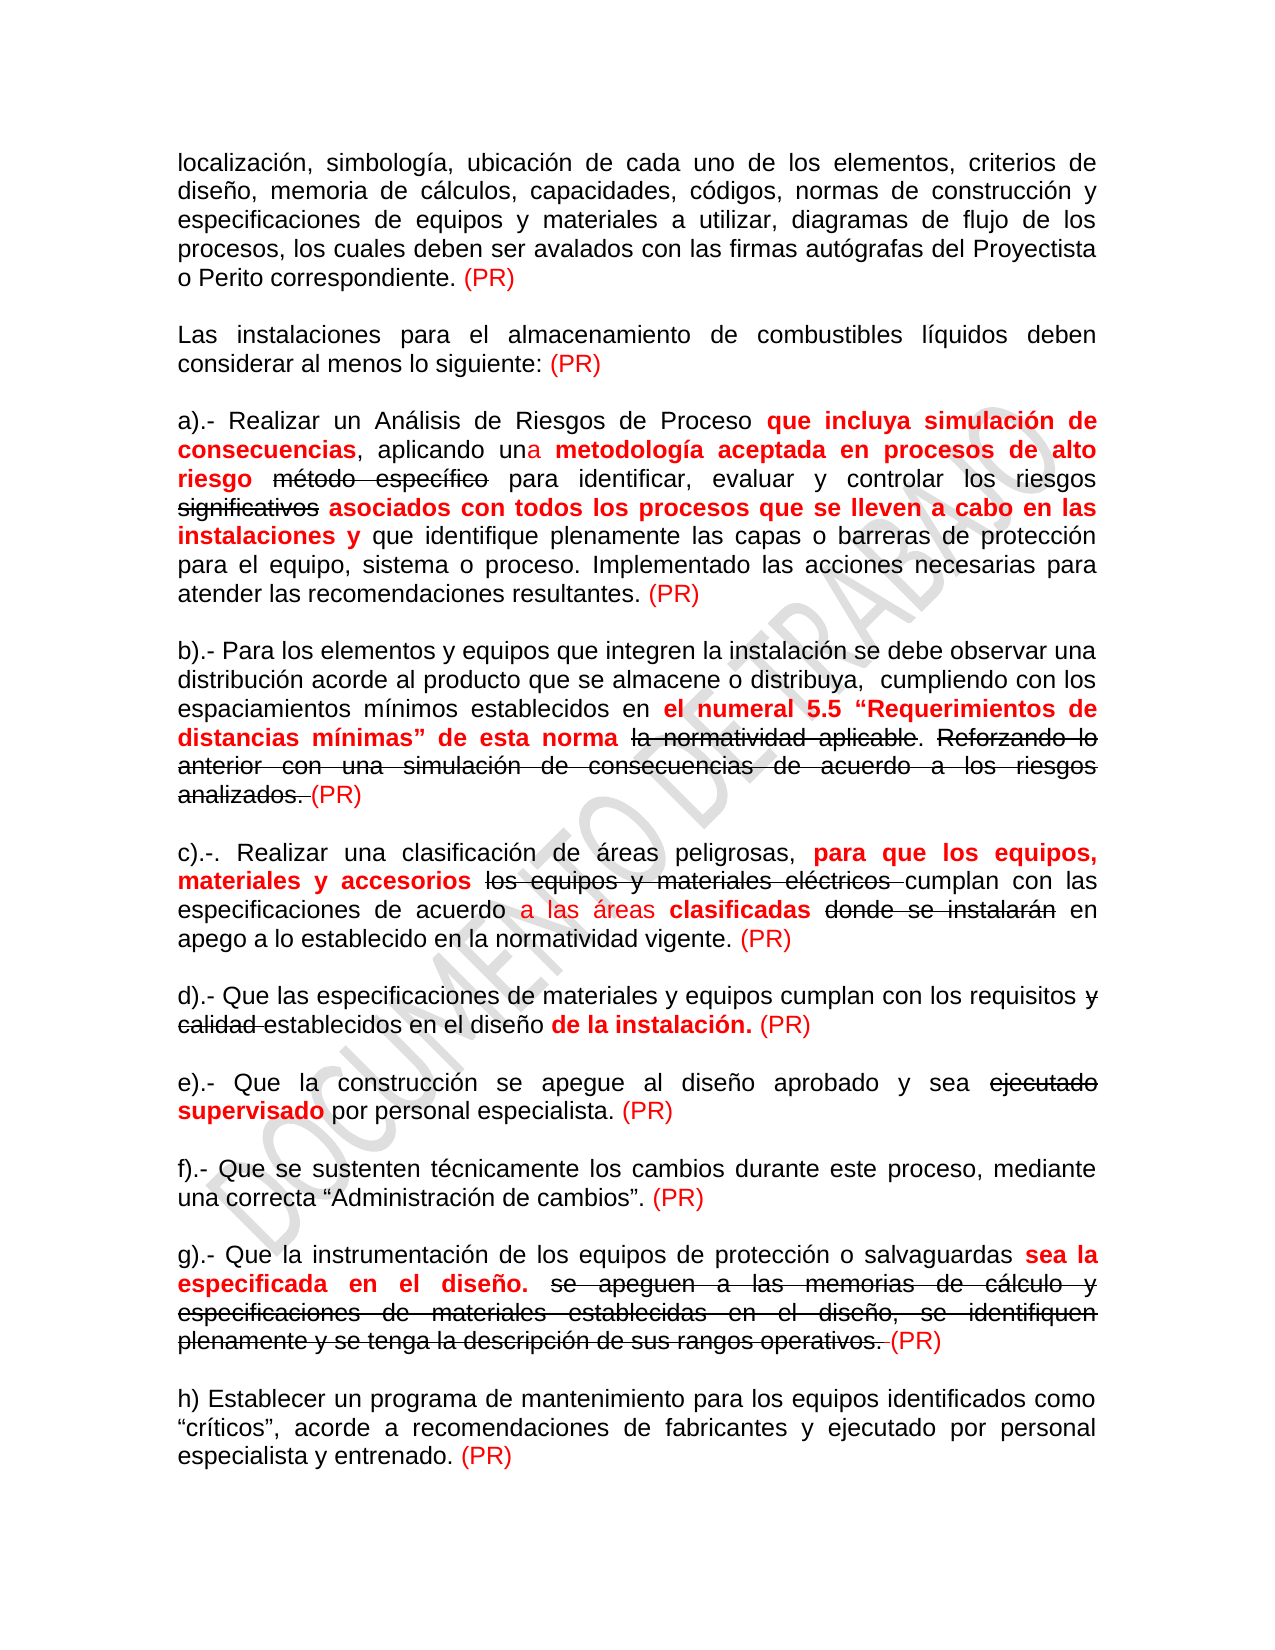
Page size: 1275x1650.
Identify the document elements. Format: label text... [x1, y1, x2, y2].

text c).-. Realizar una clasificación de áreas peligrosas, para que los equipos, materiales y accesorios los equipos y materiales eléctricos cumplan con las especificaciones de acuerdo a las áreas clasificadas donde se instalarán en apego a lo establecido en la normatividad vigente. (PR) [177, 838, 1098, 953]
text b).- Para los elementos y equipos que integren la instalación se debe observar una distribución acorde al producto que se almacene o distribuya, cumpliendo con los espaciamientos mínimos establecidos en el numeral 5.5 “Requerimientos de distancias mínimas” de esta norma la normatividad aplicable. Reforzando lo anterior con una simulación de consecuencias de acuerdo a los riesgos analizados. (PR) [177, 768, 1098, 809]
text a).- Realizar un Análisis de Riesgos de Proceso que incluya simulación de consecuencias, aplicando una metodología aceptada en procesos de alto riesgo método específico para identificar, evaluar y controlar los riesgos significativos asociados con todos los procesos que se lleven a cabo en las instalaciones y que identifique plenamente las capas o barreras de protección para el equipo, sistema o proceso. Implementado las acciones necesarias para atender las recomendaciones resultantes. (PR) [177, 406, 1098, 608]
text Las instalaciones para el almacenamiento de combustibles líquidos deben considerar al menos lo siguiente: (PR) [177, 320, 1098, 378]
text h) Establecer un programa de mantenimiento para los equipos identificados como “críticos”, acorde a recomendaciones de fabricantes y ejecutado por personal especialista y entrenado. (PR) [177, 1384, 1098, 1470]
text d).- Que las especificaciones de materiales y equipos cumplan con los requisitos y calidad establecidos en el diseño de la instalación. (PR) [177, 981, 1098, 1039]
text e).- Que la construcción se apegue al diseño aprobado y sea ejecutado supervisado por personal especialista. (PR) [177, 1068, 1098, 1125]
text g).- Que la instrumentación de los equipos de protección o salvaguardas sea la especificada en el diseño. se apeguen a las memorias de cálculo y especificaciones de materiales establecidas en el diseño, se identifiquen plenamente y se tenga la descripción de sus rangos operativos. (PR) [177, 1240, 1098, 1313]
text g).- Que la instrumentación de los equipos de protección o salvaguardas sea la especificada en el diseño. se apeguen a las memorias de cálculo y especificaciones de materiales establecidas en el diseño, se identifiquen plenamente y se tenga la descripción de sus rangos operativos. (PR) [177, 1314, 1098, 1355]
text b).- Para los elementos y equipos que integren la instalación se debe observar una distribución acorde al producto que se almacene o distribuya, cumpliendo con los espaciamientos mínimos establecidos en el numeral 5.5 “Requerimientos de distancias mínimas” de esta norma la normatividad aplicable. Reforzando lo anterior con una simulación de consecuencias de acuerdo a los riesgos analizados. (PR) [177, 636, 1098, 767]
text localización, simbología, ubicación de cada uno de los elementos, criterios de diseño, memoria de cálculos, capacidades, códigos, normas de construcción y especificaciones de equipos y materiales a utilizar, diagramas de flujo de los procesos, los cuales deben ser avalados con las firmas autógrafas del Proyectista o Perito correspondiente. (PR) [177, 148, 1098, 291]
text f).- Que se sustenten técnicamente los cambios durante este proceso, mediante una correcta “Administración de cambios”. (PR) [177, 1154, 1098, 1211]
